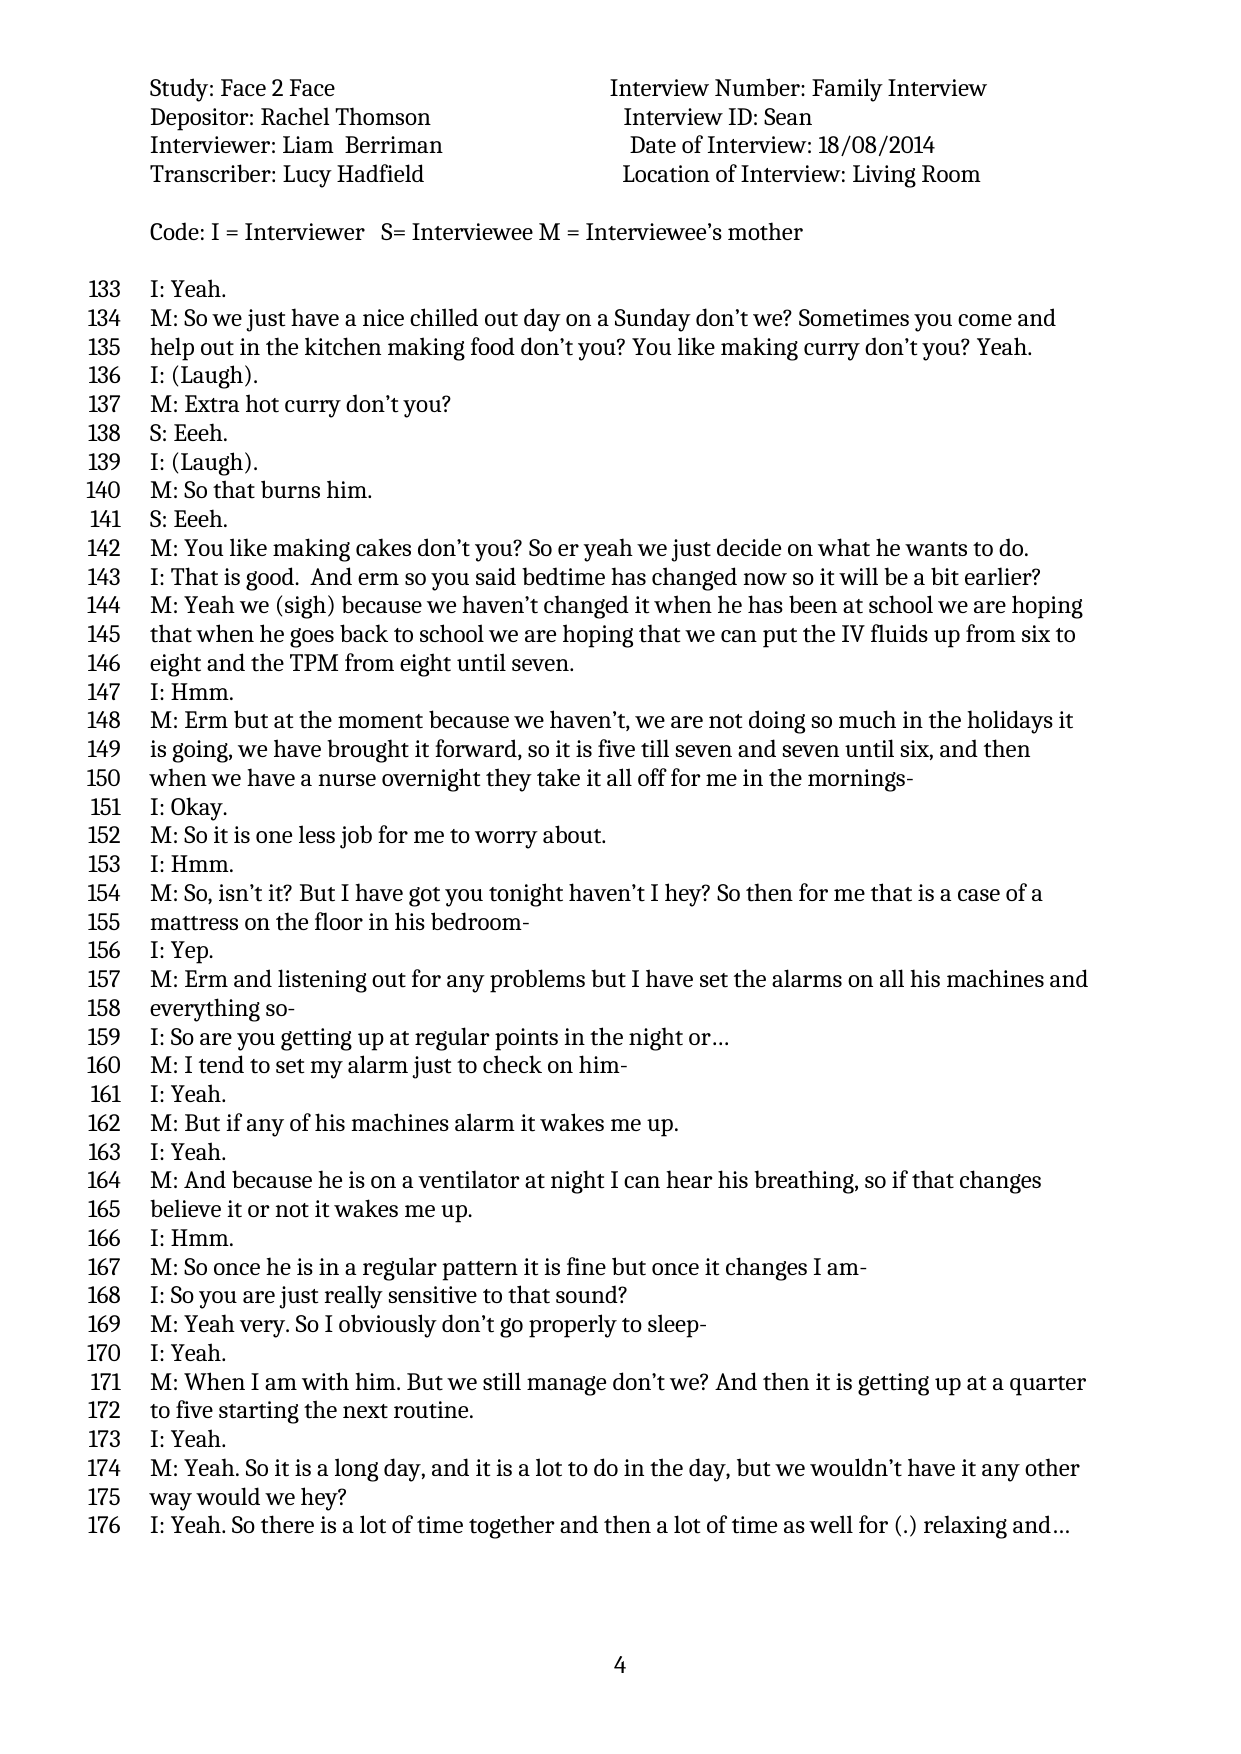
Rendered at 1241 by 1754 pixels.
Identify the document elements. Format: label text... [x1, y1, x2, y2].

text M: You like making cakes don’t you? So er yeah we just decide on what he wants to do. [150, 534, 1090, 563]
text I: Hmm. [150, 1224, 1090, 1253]
text I: Hmm. [150, 678, 1090, 706]
text I: Yeah. [150, 1080, 1090, 1109]
text M: Yeah. So it is a long day, and it is a lot to do in the day, but we wouldn’t have it any other way would we hey? [150, 1454, 1090, 1511]
text I: Hmm. [150, 850, 1090, 879]
text I: Yeah. [150, 1425, 1090, 1454]
text S: Eeeh. [150, 419, 1090, 448]
text I: Okay. [150, 793, 1090, 821]
text M: Erm and listening out for any problems but I have set the alarms on all his machines and everything so- [150, 965, 1090, 1023]
text M: So once he is in a regular pattern it is fine but once it changes I am- [150, 1253, 1090, 1281]
text I: So you are just really sensitive to that sound? [150, 1281, 1090, 1310]
text M: Erm but at the moment because we haven’t, we are not doing so much in the holidays it is going, we have brought it forward, so it is five till seven and seven until six, and then when we have a nurse overnight they take it all off for me in the mornings- [150, 706, 1090, 793]
text M: So that burns him. [150, 476, 1090, 505]
text I: Yeah. So there is a lot of time together and then a lot of time as well for (.) relaxing and… [150, 1511, 1090, 1540]
text I: Yeah. [150, 1339, 1090, 1368]
text M: Yeah very. So I obviously don’t go properly to sleep- [150, 1310, 1090, 1339]
text M: So, isn’t it? But I have got you tonight haven’t I hey? So then for me that is a case of a mattress on the floor in his bedroom- [150, 879, 1090, 936]
text I: (Laugh). [150, 361, 1090, 390]
text M: So it is one less job for me to worry about. [150, 821, 1090, 850]
text M: But if any of his machines alarm it wakes me up. [150, 1109, 1090, 1138]
text I: So are you getting up at regular points in the night or… [150, 1023, 1090, 1051]
text I: Yeah. [150, 275, 1090, 304]
text M: So we just have a nice chilled out day on a Sunday don’t we? Sometimes you come and help out in the kitchen making food don’t you? You like making curry don’t you? Yeah. [150, 304, 1090, 361]
text I: (Laugh). [150, 448, 1090, 476]
text I: That is good. And erm so you said bedtime has changed now so it will be a bit earlier? [150, 563, 1090, 591]
text S: Eeeh. [150, 505, 1090, 534]
text M: Yeah we (sigh) because we haven’t changed it when he has been at school we are hoping that when he goes back to school we are hoping that we can put the IV fluids up from six to eight and the TPM from eight until seven. [150, 591, 1090, 678]
text M: Extra hot curry don’t you? [150, 390, 1090, 419]
text M: And because he is on a ventilator at night I can hear his breathing, so if that changes believe it or not it wakes me up. [150, 1166, 1090, 1224]
text I: Yeah. [150, 1138, 1090, 1166]
text M: I tend to set my alarm just to check on him- [150, 1051, 1090, 1080]
text M: When I am with him. But we still manage don’t we? And then it is getting up at a quarter to five starting the next routine. [150, 1368, 1090, 1425]
text I: Yep. [150, 936, 1090, 965]
